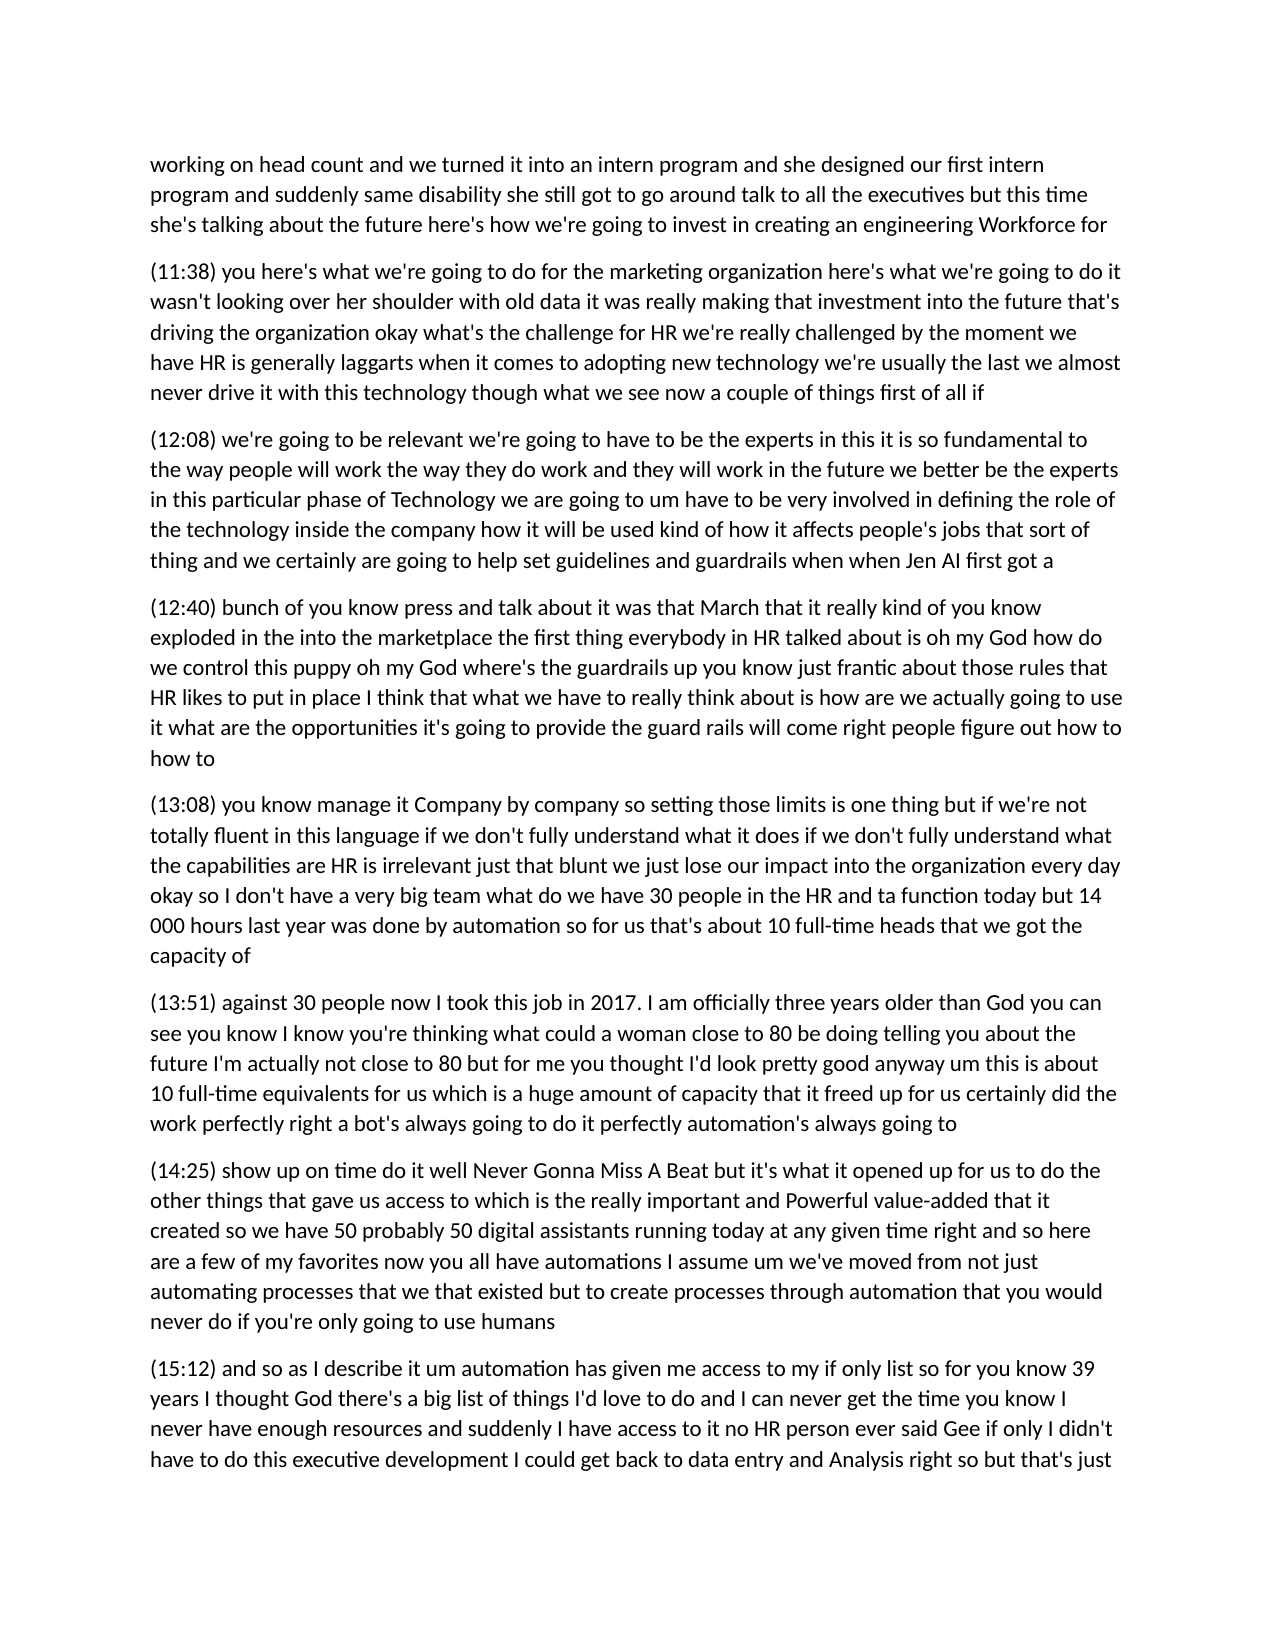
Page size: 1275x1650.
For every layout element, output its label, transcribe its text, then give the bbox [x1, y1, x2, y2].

text (12:08) we're going to be relevant we're going to have to be the experts in this it is so fundamental to the way people will work the way they do work and they will work in the future we better be the experts in this particular phase of Technology we are going to um have to be very involved in defining the role of the technology inside the company how it will be used kind of how it affects people's jobs that sort of thing and we certainly are going to help set guidelines and guardrails when when Jen AI first got a [150, 425, 1125, 574]
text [150, 150, 1125, 238]
text (13:08) you know manage it Company by company so setting those limits is one thing but if we're not totally fluent in this language if we don't fully understand what it does if we don't fully understand what the capabilities are HR is irrelevant just that blunt we just lose our impact into the organization every day okay so I don't have a very big team what do we have 30 people in the HR and ta function today but 14 000 hours last year was done by automation so for us that's about 10 full-time heads that we got the capacity of [150, 791, 1125, 970]
text (12:40) bunch of you know press and talk about it was that March that it really kind of you know exploded in the into the marketplace the first thing everybody in HR talked about is oh my God how do we control this puppy oh my God where's the guardrails up you know just frantic about those rules that HR likes to put in place I think that what we have to really think about is how are we actually going to use it what are the opportunities it's going to provide the guard rails will come right people figure out how to how to [150, 593, 1125, 772]
text (11:38) you here's what we're going to do for the marketing organization here's what we're going to do it wasn't looking over her shoulder with old data it was really making that investment into the future that's driving the organization okay what's the challenge for HR we're really challenged by the moment we have HR is generally laggarts when it comes to adopting new technology we're usually the last we almost never drive it with this technology though what we see now a couple of things first of all if [150, 257, 1125, 406]
text (14:25) show up on time do it well Never Gonna Miss A Beat but it's what it opened up for us to do the other things that gave us access to which is the really important and Powerful value-added that it created so we have 50 probably 50 digital assistants running today at any given time right and so here are a few of my favorites now you all have automations I assume um we've moved from not just automating processes that we that existed but to create processes through automation that you would never do if you're only going to use humans [150, 1156, 1125, 1335]
text (13:51) against 30 people now I took this job in 2017. I am officially three years older than God you can see you know I know you're thinking what could a woman close to 80 be doing telling you about the future I'm actually not close to 80 but for me you thought I'd look pretty good anyway um this is about 10 full-time equivalents for us which is a huge amount of capacity that it freed up for us certainly did the work perfectly right a bot's always going to do it perfectly automation's always going to [150, 988, 1125, 1137]
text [150, 1354, 1125, 1473]
